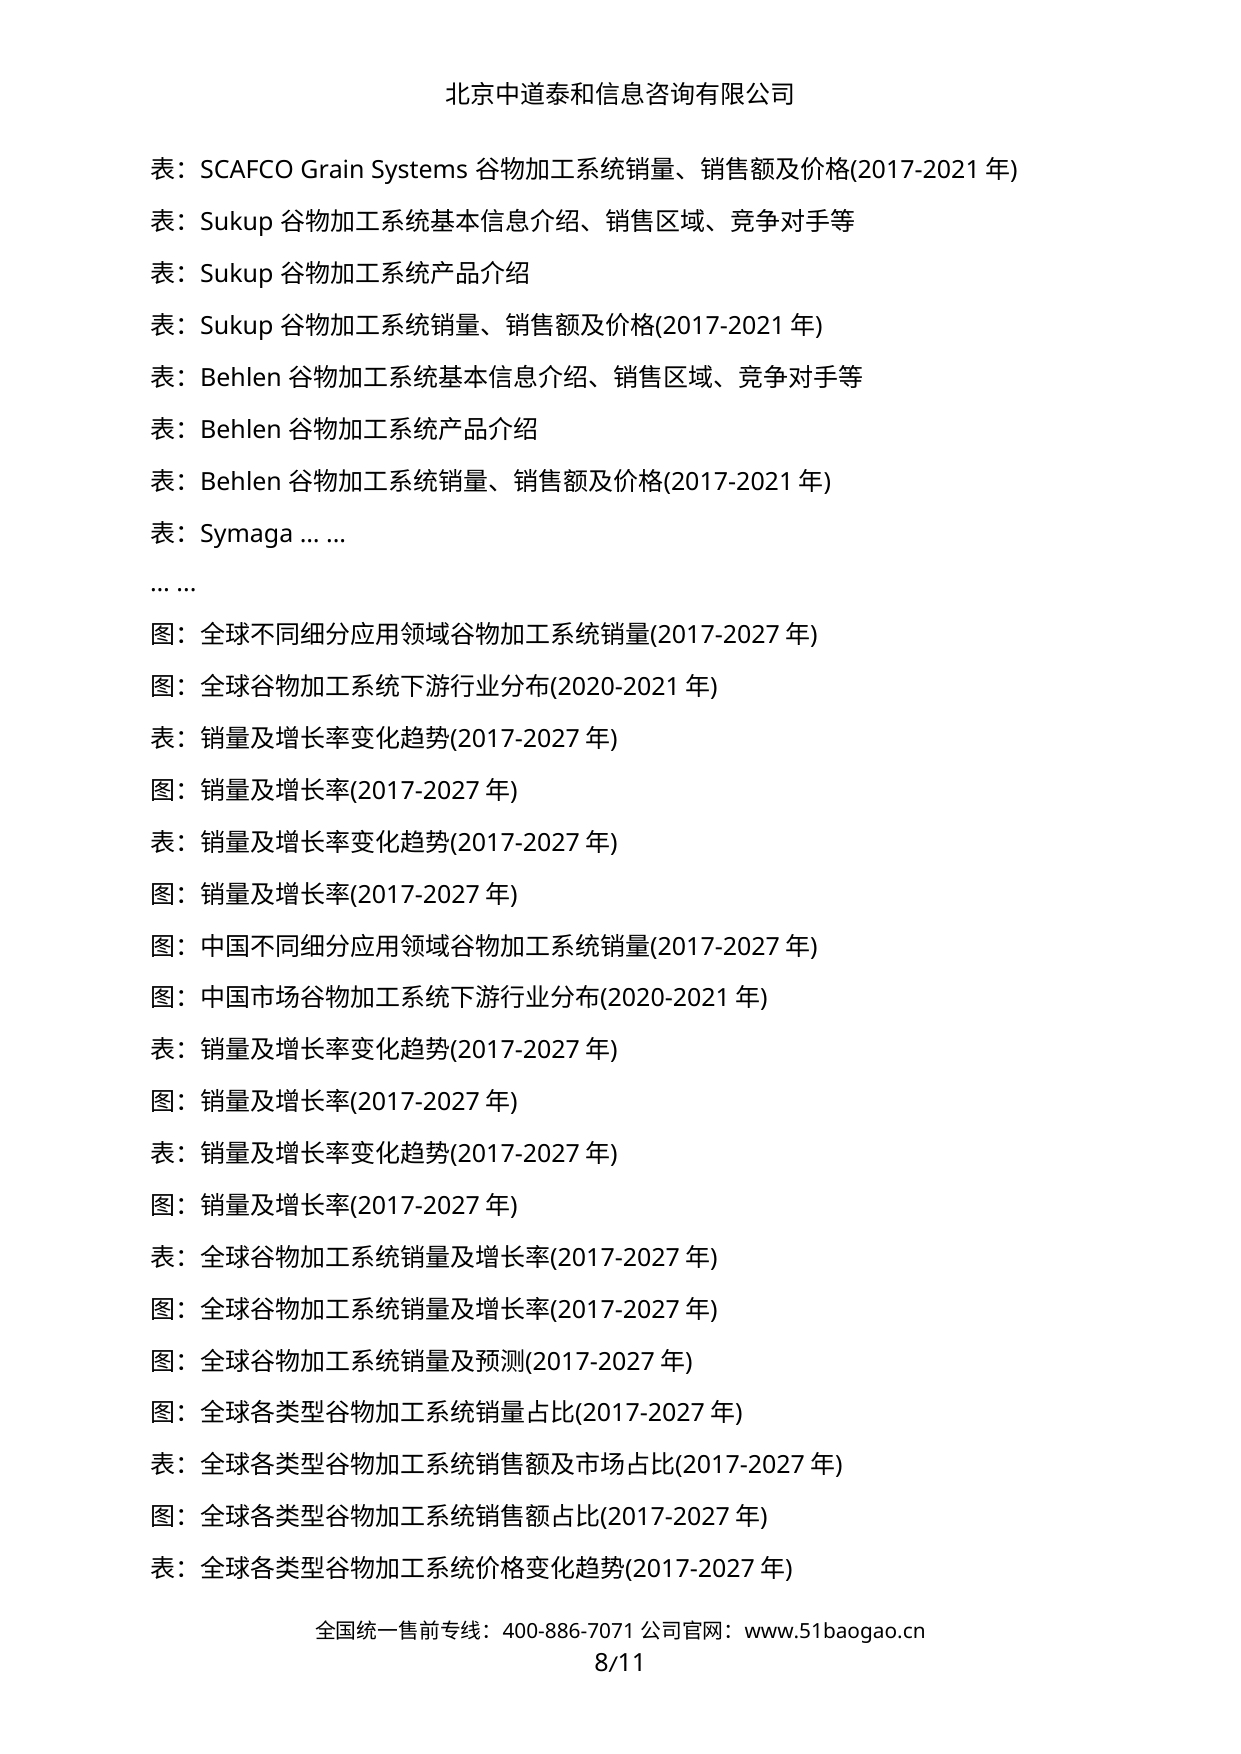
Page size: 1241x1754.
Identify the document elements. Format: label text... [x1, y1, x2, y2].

text 表：Sukup 谷物加工系统产品介绍 [150, 254, 1090, 290]
text 表：销量及增长率变化趋势(2017-2027年) [150, 718, 1090, 755]
text 表：Sukup 谷物加工系统销量、销售额及价格(2017-2021年) [150, 306, 1090, 342]
text 表：销量及增长率变化趋势(2017-2027年) [150, 1133, 1090, 1170]
text 表：全球各类型谷物加工系统价格变化趋势(2017-2027年) [150, 1548, 1090, 1585]
text 表：Behlen 谷物加工系统销量、销售额及价格(2017-2021年) [150, 461, 1090, 497]
text 图：全球不同细分应用领域谷物加工系统销量(2017-2027年) [150, 615, 1090, 651]
text 表：Sukup 谷物加工系统基本信息介绍、销售区域、竞争对手等 [150, 202, 1090, 238]
text 图：全球谷物加工系统销量及增长率(2017-2027年) [150, 1289, 1090, 1325]
text 图：销量及增长率(2017-2027年) [150, 874, 1090, 910]
text 图：中国市场谷物加工系统下游行业分布(2020-2021年) [150, 978, 1090, 1014]
text 图：全球各类型谷物加工系统销量占比(2017-2027年) [150, 1393, 1090, 1429]
text 表：Behlen 谷物加工系统基本信息介绍、销售区域、竞争对手等 [150, 357, 1090, 394]
text 图：销量及增长率(2017-2027年) [150, 1082, 1090, 1118]
text 表：销量及增长率变化趋势(2017-2027年) [150, 1030, 1090, 1066]
text 表：销量及增长率变化趋势(2017-2027年) [150, 822, 1090, 858]
text 图：销量及增长率(2017-2027年) [150, 770, 1090, 807]
text … ... [150, 565, 1090, 599]
text 图：全球谷物加工系统销量及预测(2017-2027年) [150, 1341, 1090, 1377]
text 图：全球谷物加工系统下游行业分布(2020-2021年) [150, 667, 1090, 703]
text 表：Symaga … ... [150, 513, 1090, 549]
text 表：Behlen 谷物加工系统产品介绍 [150, 409, 1090, 446]
text 图：全球各类型谷物加工系统销售额占比(2017-2027年) [150, 1497, 1090, 1533]
text 图：销量及增长率(2017-2027年) [150, 1185, 1090, 1222]
text 表：全球谷物加工系统销量及增长率(2017-2027年) [150, 1237, 1090, 1273]
text 表：全球各类型谷物加工系统销售额及市场占比(2017-2027年) [150, 1445, 1090, 1481]
text 图：中国不同细分应用领域谷物加工系统销量(2017-2027年) [150, 926, 1090, 962]
text 表：SCAFCO Grain Systems 谷物加工系统销量、销售额及价格(2017-2021年) [150, 150, 1090, 186]
